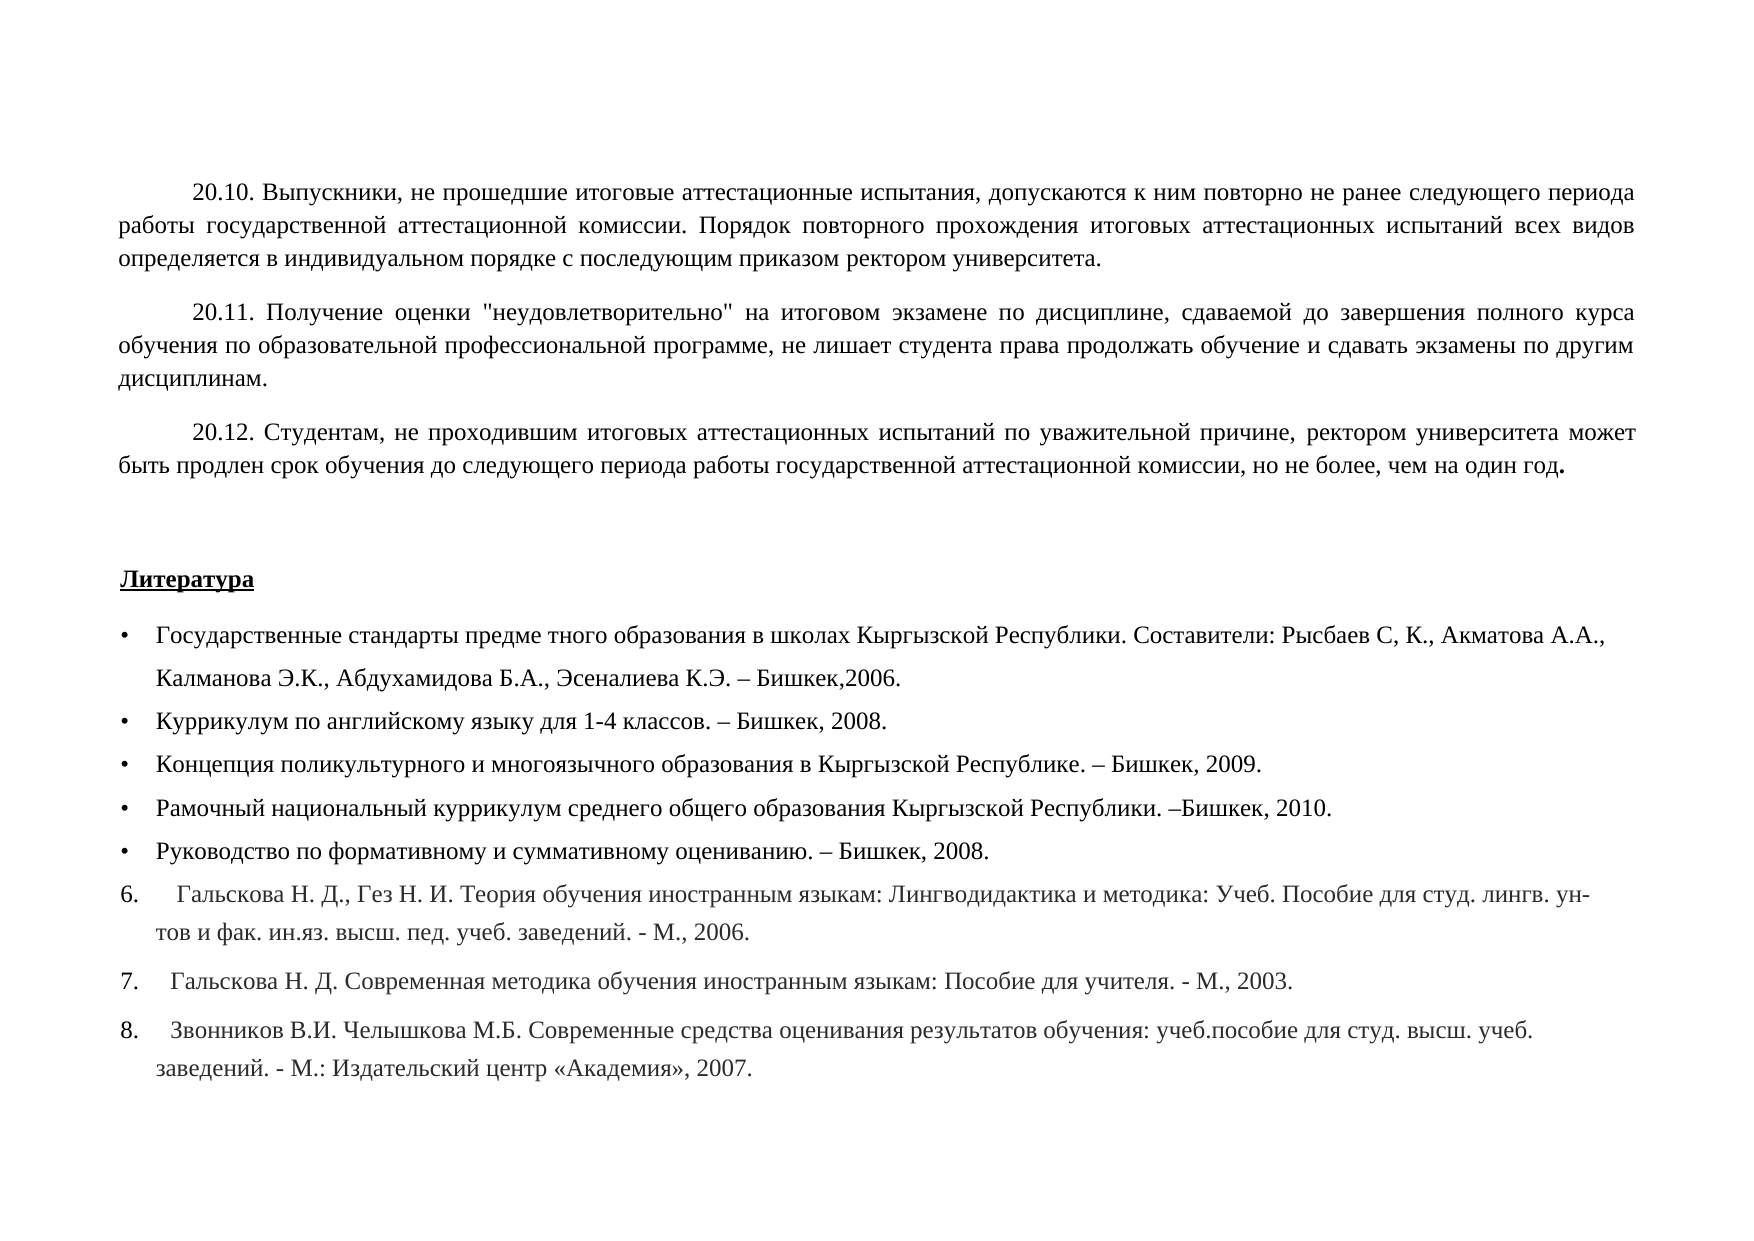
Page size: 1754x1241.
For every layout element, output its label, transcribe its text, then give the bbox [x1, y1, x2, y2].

list Куррикулум по английскому языку для 1-4 классов. – Бишкек, 2008. [120, 706, 1636, 735]
text 20.12. Студентам, не проходившим итоговых аттестационных испытаний по уважительной причине, ректором университета может быть продлен срок обучения до следующего периода работы государственной аттестационной комиссии, но не более, чем на один год. [118, 417, 1636, 479]
text Литература [120, 564, 1636, 593]
list Концепция поликультурного и многоязычного образования в Кыргызской Республике. – Бишкек, 2009. [120, 749, 1636, 778]
text 20.11. Получение оценки "неудовлетворительно" на итоговом экзамене по дисциплине, сдаваемой до завершения полного курса обучения по образовательной профессиональной программе, не лишает студента права продолжать обучение и сдавать экзамены по другим дисциплинам. [118, 297, 1636, 392]
list Государственные стандарты предме тного образования в школах Кыргызской Республики. Составители: Рысбаев С, К., Акматова А.А., Калманова Э.К., Абдухамидова Б.А., Эсеналиева К.Э. – Бишкек,2006. [120, 620, 1634, 692]
text 8. Звонников В.И. Челышкова М.Б. Современные средства оценивания результатов обучения: учеб.пособие для студ. высш. учеб. заведений. - М.: Издательский центр «Академия», 2007. [120, 1015, 1595, 1082]
text 7. Гальскова Н. Д. Современная методика обучения иностранным языкам: Пособие для учителя. - М., 2003. [120, 966, 1636, 995]
text 20.10. Выпускники, не прошедшие итоговые аттестационные испытания, допускаются к ним повторно не ранее следующего периода работы государственной аттестационной комиссии. Порядок повторного прохождения итоговых аттестационных испытаний всех видов определяется в индивидуальном порядке с последующим приказом ректором университета. [118, 177, 1636, 272]
text 6. Гальскова Н. Д., Гез Н. И. Теория обучения иностранным языкам: Лингводидактика и методика: Учеб. Пособие для студ. лингв. ун-тов и фак. ин.яз. высш. пед. учеб. заведений. - М., 2006. [120, 879, 1595, 946]
list Рамочный национальный куррикулум среднего общего образования Кыргызской Республики. –Бишкек, 2010. [120, 793, 1634, 821]
list Руководство по формативному и суммативному оцениванию. – Бишкек, 2008. [120, 836, 1636, 864]
